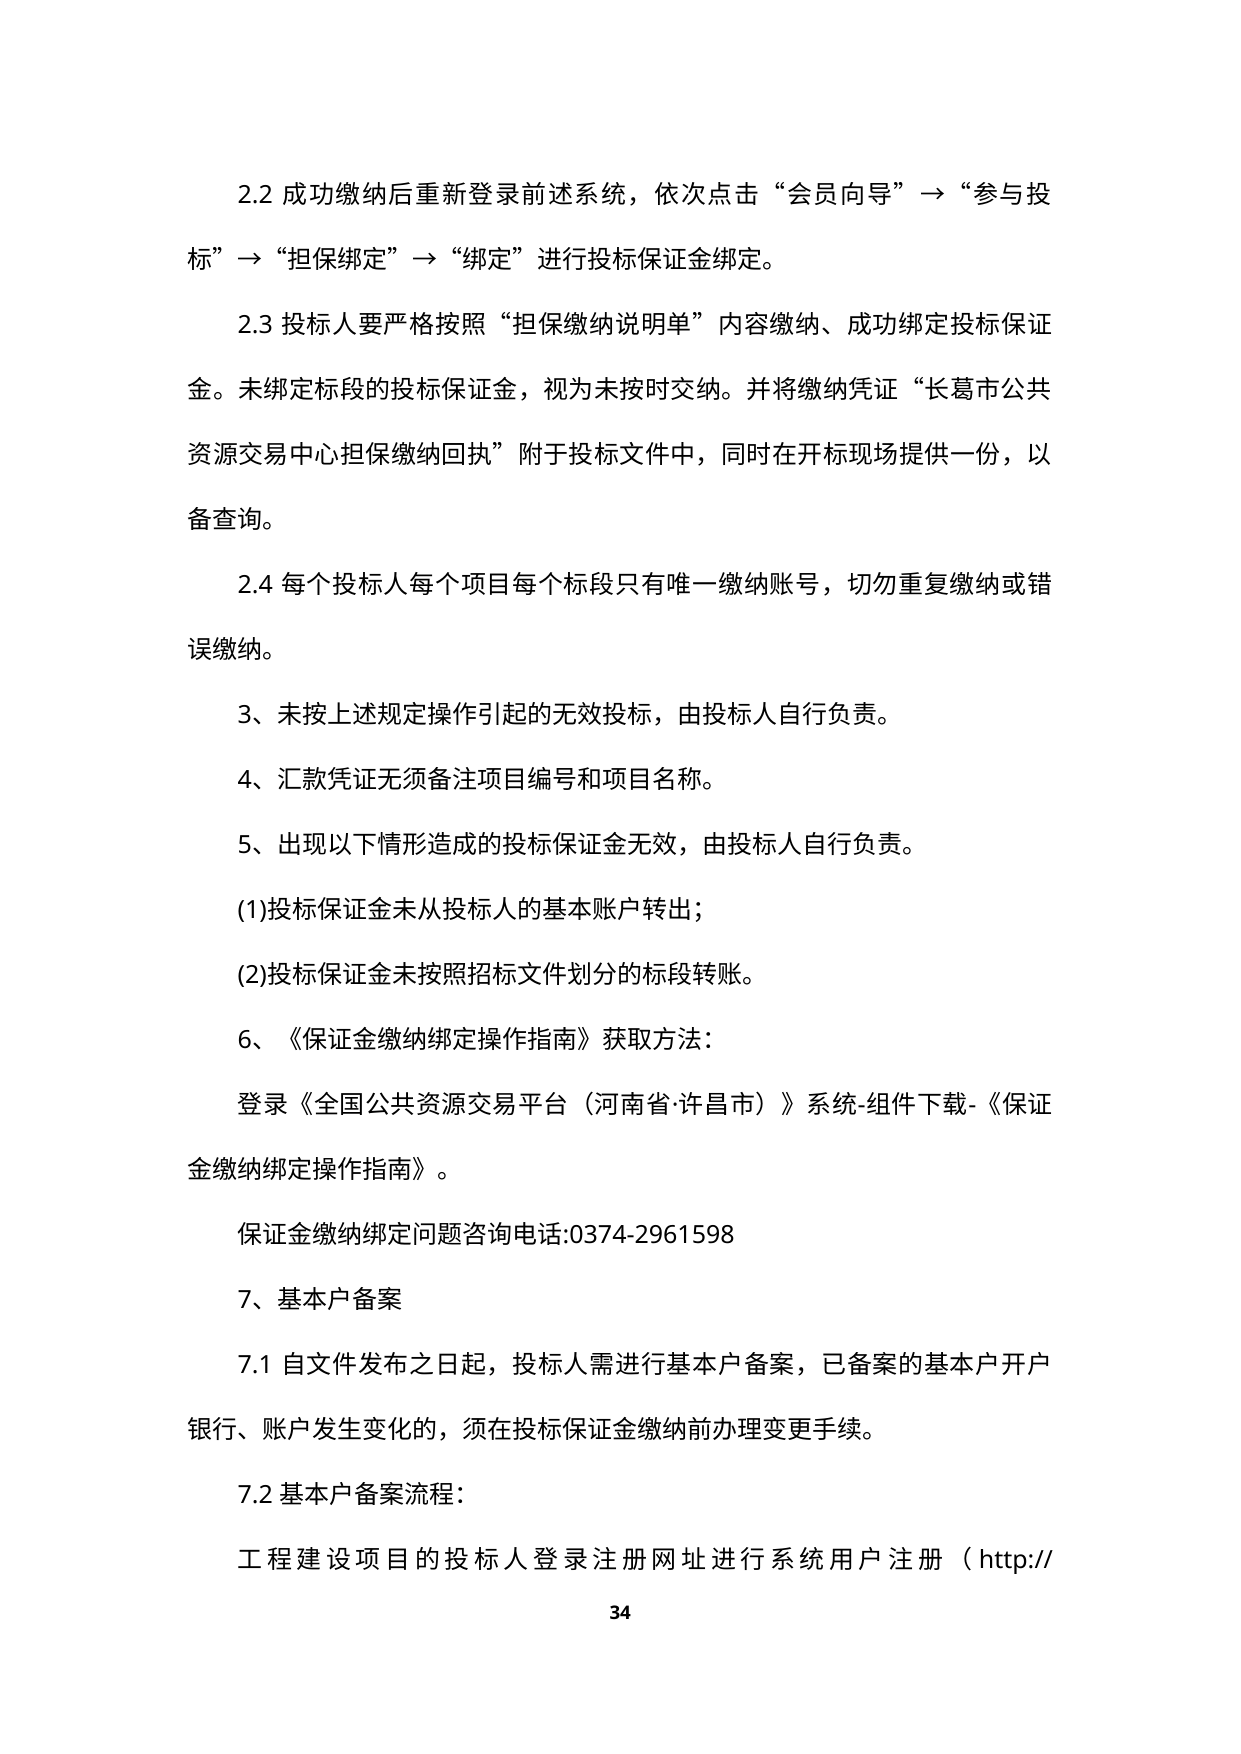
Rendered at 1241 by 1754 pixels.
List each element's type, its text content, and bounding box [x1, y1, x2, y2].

text 7、基本户备案 [187, 1265, 1053, 1330]
text 6、《保证金缴纳绑定操作指南》获取方法： [187, 1005, 1053, 1070]
text 2.2 成功缴纳后重新登录前述系统，依次点击“会员向导”→“参与投标”→“担保绑定”→“绑定”进行投标保证金绑定。 [187, 160, 1053, 290]
text 3、未按上述规定操作引起的无效投标，由投标人自行负责。 [187, 680, 1053, 745]
text 登录《全国公共资源交易平台（河南省·许昌市）》系统-组件下载-《保证金缴纳绑定操作指南》。 [187, 1070, 1053, 1200]
text 7.2 基本户备案流程： [187, 1460, 1053, 1525]
text 5、出现以下情形造成的投标保证金无效，由投标人自行负责。 [187, 810, 1053, 875]
text (2)投标保证金未按照招标文件划分的标段转账。 [187, 940, 1053, 1005]
text (1)投标保证金未从投标人的基本账户转出； [187, 875, 1053, 940]
text 2.3 投标人要严格按照“担保缴纳说明单”内容缴纳、成功绑定投标保证金。未绑定标段的投标保证金，视为未按时交纳。并将缴纳凭证“长葛市公共资源交易中心担保缴纳回执”附于投标文件中，同时在开标现场提供一份，以备查询。 [187, 290, 1053, 550]
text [187, 1525, 1053, 1590]
text 2.4 每个投标人每个项目每个标段只有唯一缴纳账号，切勿重复缴纳或错误缴纳。 [187, 550, 1053, 680]
text 保证金缴纳绑定问题咨询电话:0374-2961598 [187, 1200, 1053, 1265]
text 4、汇款凭证无须备注项目编号和项目名称。 [187, 745, 1053, 810]
text 7.1 自文件发布之日起，投标人需进行基本户备案，已备案的基本户开户银行、账户发生变化的，须在投标保证金缴纳前办理变更手续。 [187, 1330, 1053, 1460]
